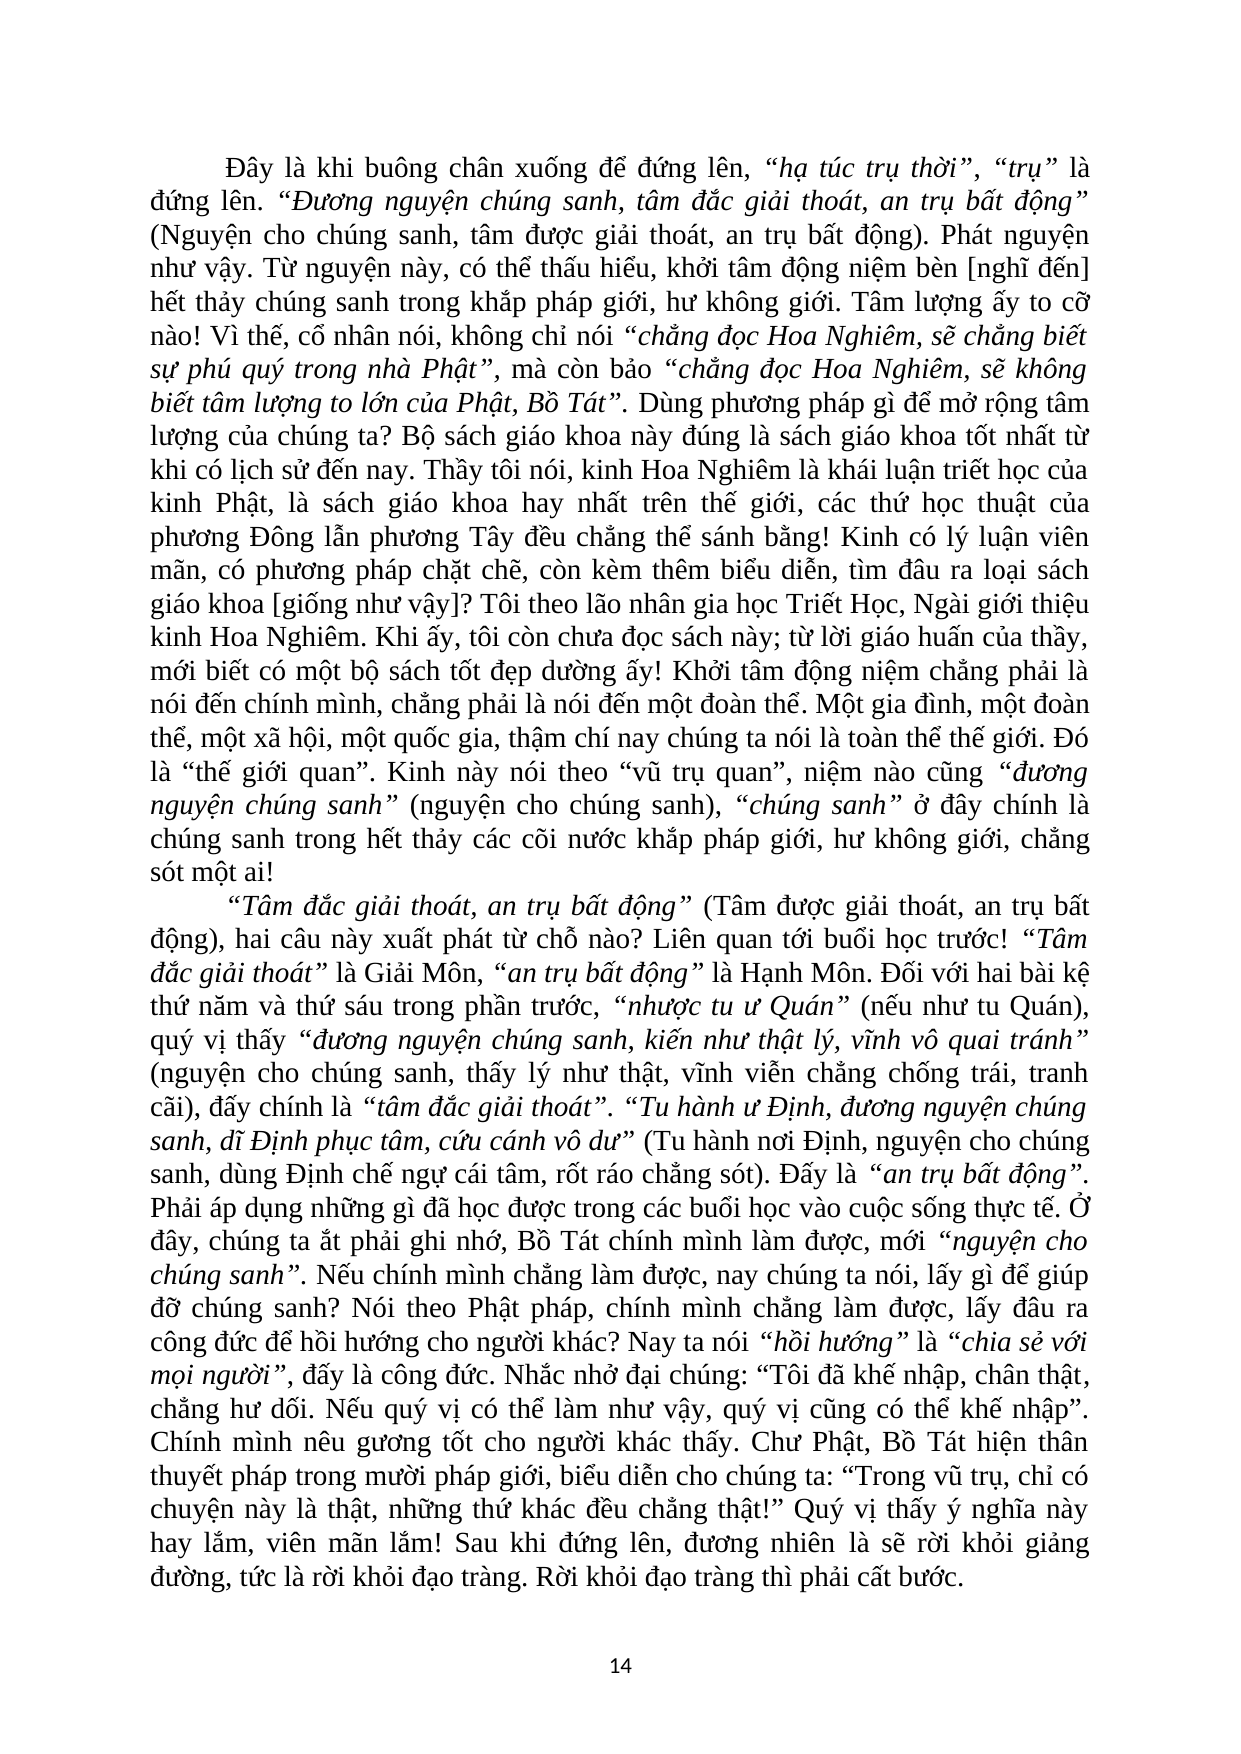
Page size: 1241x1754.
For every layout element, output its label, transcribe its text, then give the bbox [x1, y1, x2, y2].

text “Tâm đắc giải thoát, an trụ bất động” (Tâm được giải thoát, an trụ bất động), hai câu này xuất phát từ chỗ nào? Liên quan tới buổi học trước! “Tâm đắc giải thoát” là Giải Môn, “an trụ bất động” là Hạnh Môn. Đối với hai bài kệ thứ năm và thứ sáu trong phần trước, “nhược tu ư Quán” (nếu như tu Quán), quý vị thấy “đương nguyện chúng sanh, kiến như thật lý, vĩnh vô quai tránh” (nguyện cho chúng sanh, thấy lý như thật, vĩnh viễn chẳng chống trái, tranh cãi), đấy chính là “tâm đắc giải thoát”. “Tu hành ư Định, đương nguyện chúng sanh, dĩ Định phục tâm, cứu cánh vô dư” (Tu hành nơi Định, nguyện cho chúng sanh, dùng Định chế ngự cái tâm, rốt ráo chẳng sót). Đấy là “an trụ bất động”. Phải áp dụng những gì đã học được trong các buổi học vào cuộc sống thực tế. Ở đây, chúng ta ắt phải ghi nhớ, Bồ Tát chính mình làm được, mới “nguyện cho chúng sanh”. Nếu chính mình chẳng làm được, nay chúng ta nói, lấy gì để giúp đỡ chúng sanh? Nói theo Phật pháp, chính mình chẳng làm được, lấy đâu ra công đức để hồi hướng cho người khác? Nay ta nói “hồi hướng” là “chia sẻ với mọi người”, đấy là công đức. Nhắc nhở đại chúng: “Tôi đã khế nhập, chân thật, chẳng hư dối. Nếu quý vị có thể làm như vậy, quý vị cũng có thể khế nhập”. Chính mình nêu gương tốt cho người khác thấy. Chư Phật, Bồ Tát hiện thân thuyết pháp trong mười pháp giới, biểu diễn cho chúng ta: “Trong vũ trụ, chỉ có chuyện này là thật, những thứ khác đều chẳng thật!” Quý vị thấy ý nghĩa này hay lắm, viên mãn lắm! Sau khi đứng lên, đương nhiên là sẽ rời khỏi giảng đường, tức là rời khỏi đạo tràng. Rời khỏi đạo tràng thì phải cất bước. [150, 888, 1090, 1592]
text Đây là khi buông chân xuống để đứng lên, “hạ túc trụ thời”, “trụ” là đứng lên. “Đương nguyện chúng sanh, tâm đắc giải thoát, an trụ bất động” (Nguyện cho chúng sanh, tâm được giải thoát, an trụ bất động). Phát nguyện như vậy. Từ nguyện này, có thể thấu hiểu, khởi tâm động niệm bèn [nghĩ đến] hết thảy chúng sanh trong khắp pháp giới, hư không giới. Tâm lượng ấy to cỡ nào! Vì thế, cổ nhân nói, không chỉ nói “chẳng đọc Hoa Nghiêm, sẽ chẳng biết sự phú quý trong nhà Phật”, mà còn bảo “chẳng đọc Hoa Nghiêm, sẽ không biết tâm lượng to lớn của Phật, Bồ Tát”. Dùng phương pháp gì để mở rộng tâm lượng của chúng ta? Bộ sách giáo khoa này đúng là sách giáo khoa tốt nhất từ khi có lịch sử đến nay. Thầy tôi nói, kinh Hoa Nghiêm là khái luận triết học của kinh Phật, là sách giáo khoa hay nhất trên thế giới, các thứ học thuật của phương Đông lẫn phương Tây đều chẳng thể sánh bằng! Kinh có lý luận viên mãn, có phương pháp chặt chẽ, còn kèm thêm biểu diễn, tìm đâu ra loại sách giáo khoa [giống như vậy]? Tôi theo lão nhân gia học Triết Học, Ngài giới thiệu kinh Hoa Nghiêm. Khi ấy, tôi còn chưa đọc sách này; từ lời giáo huấn của thầy, mới biết có một bộ sách tốt đẹp dường ấy! Khởi tâm động niệm chẳng phải là nói đến chính mình, chẳng phải là nói đến một đoàn thể. Một gia đình, một đoàn thể, một xã hội, một quốc gia, thậm chí nay chúng ta nói là toàn thể thế giới. Đó là “thế giới quan”. Kinh này nói theo “vũ trụ quan”, niệm nào cũng “đương nguyện chúng sanh” (nguyện cho chúng sanh), “chúng sanh” ở đây chính là chúng sanh trong hết thảy các cõi nước khắp pháp giới, hư không giới, chẳng sót một ai! [150, 150, 1090, 888]
